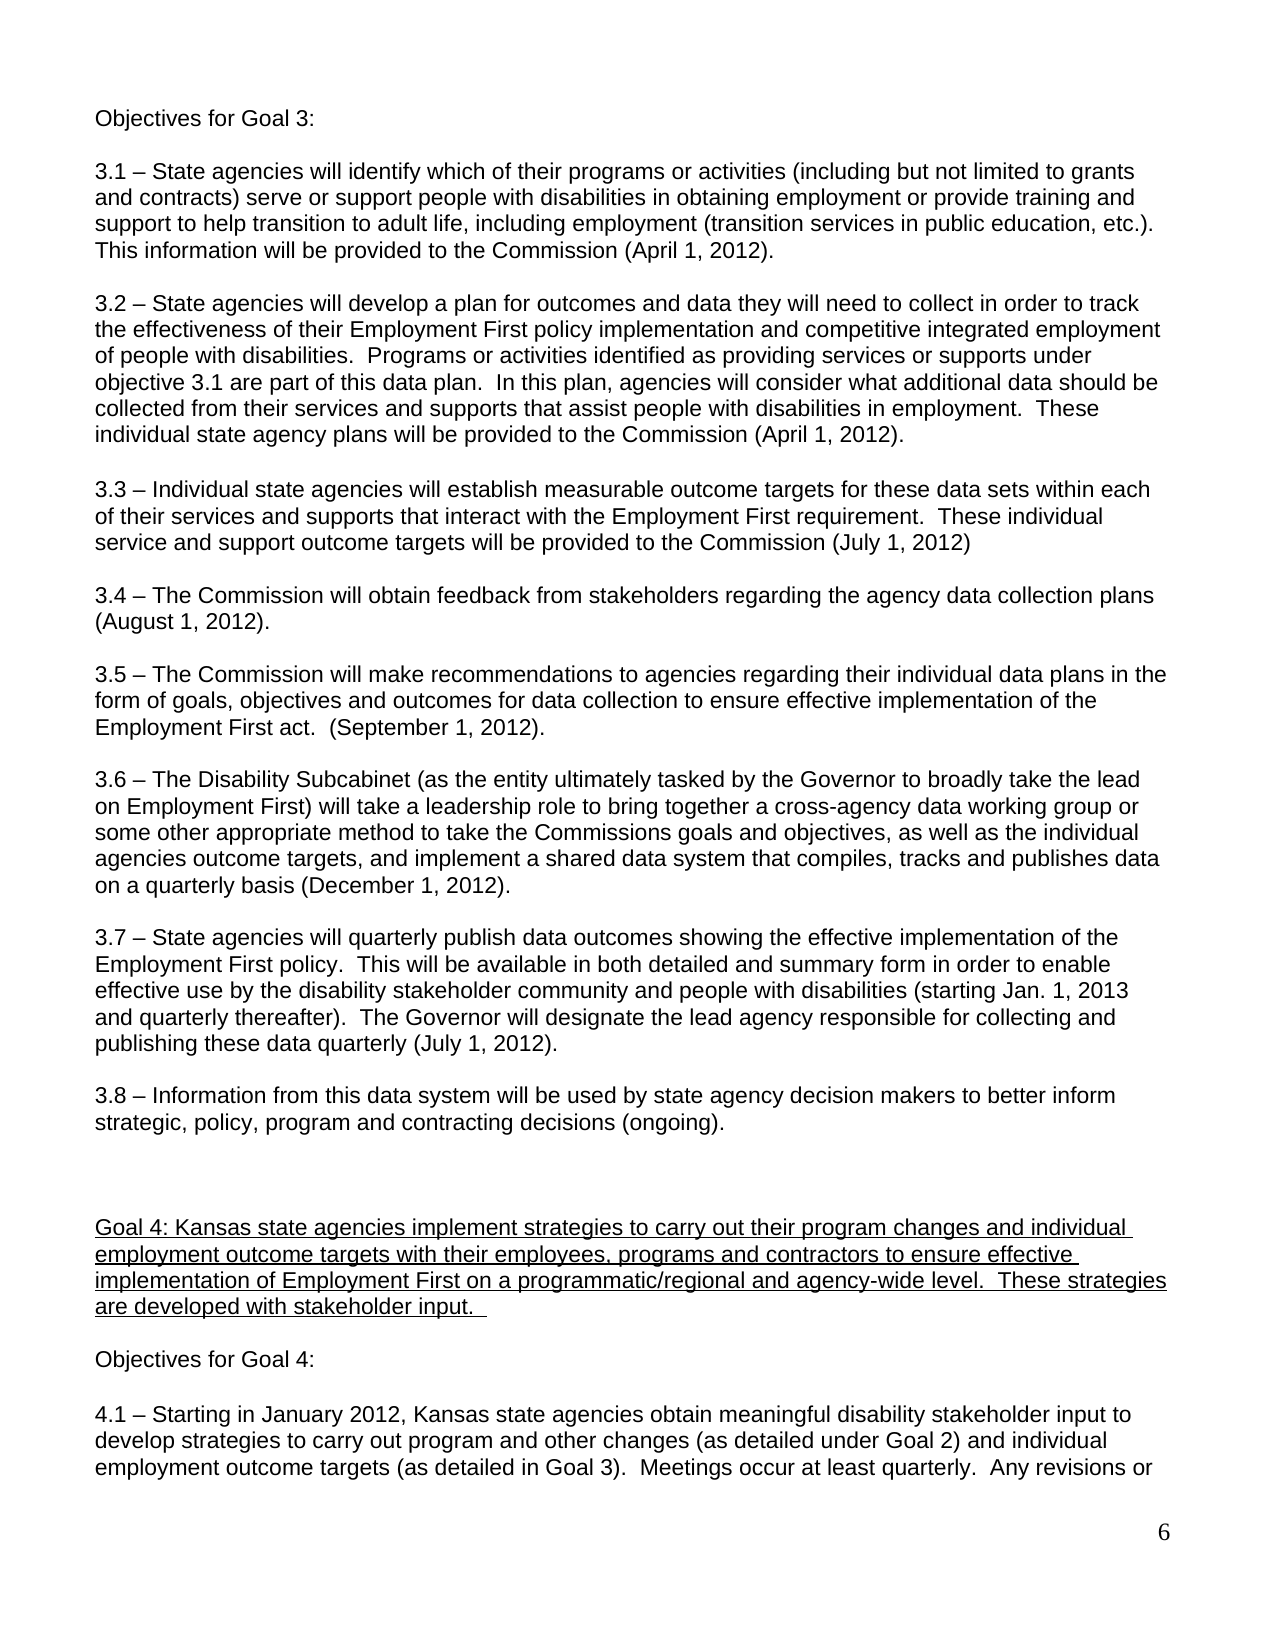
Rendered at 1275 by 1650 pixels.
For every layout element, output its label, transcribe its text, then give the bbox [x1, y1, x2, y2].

text 3.8 – Information from this data system will be used by state agency decision makers to better inform strategic, policy, program and contracting decisions (ongoing). [94, 1082, 1170, 1135]
text 3.7 – State agencies will quarterly publish data outcomes showing the effective implementation of the Employment First policy. This will be available in both detailed and summary form in order to enable effective use by the disability stakeholder community and people with disabilities (starting Jan. 1, 2013 and quarterly thereafter). The Governor will designate the lead agency responsible for collecting and publishing these data quarterly (July 1, 2012). [94, 924, 1170, 1056]
text 3.5 – The Commission will make recommendations to agencies regarding their individual data plans in the form of goals, objectives and outcomes for data collection to ensure effective implementation of the Employment First act. (September 1, 2012). [94, 661, 1170, 740]
text 3.3 – Individual state agencies will establish measurable outcome targets for these data sets within each of their services and supports that interact with the Employment First requirement. These individual service and support outcome targets will be provided to the Commission (July 1, 2012) [94, 476, 1170, 555]
text 3.4 – The Commission will obtain feedback from stakeholders regarding the agency data collection plans (August 1, 2012). [94, 582, 1170, 634]
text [94, 1401, 1170, 1480]
text Objectives for Goal 4: [94, 1346, 1170, 1401]
text 3.2 – State agencies will develop a plan for outcomes and data they will need to collect in order to track the effectiveness of their Employment First policy implementation and competitive integrated employment of people with disabilities. Programs or activities identified as providing services or supports under objective 3.1 are part of this data plan. In this plan, agencies will consider what additional data should be collected from their services and supports that assist people with disabilities in employment. These individual state agency plans will be provided to the Commission (April 1, 2012). [94, 289, 1170, 448]
text Objectives for Goal 3: [94, 105, 1170, 131]
text 3.1 – State agencies will identify which of their programs or activities (including but not limited to grants and contracts) serve or support people with disabilities in obtaining employment or provide training and support to help transition to adult life, including employment (transition services in public education, etc.). This information will be provided to the Commission (April 1, 2012). [94, 158, 1170, 263]
text Goal 4: Kansas state agencies implement strategies to carry out their program changes and individual employment outcome targets with their employees, programs and contractors to ensure effective implementation of Employment First on a programmatic/regional and agency-wide level. These strategies are developed with stakeholder input. [94, 1214, 1170, 1320]
text 3.6 – The Disability Subcabinet (as the entity ultimately tasked by the Governor to broadly take the lead on Employment First) will take a leadership role to bring together a cross-agency data working group or some other appropriate method to take the Commissions goals and objectives, as well as the individual agencies outcome targets, and implement a shared data system that compiles, tracks and publishes data on a quarterly basis (December 1, 2012). [94, 766, 1170, 898]
